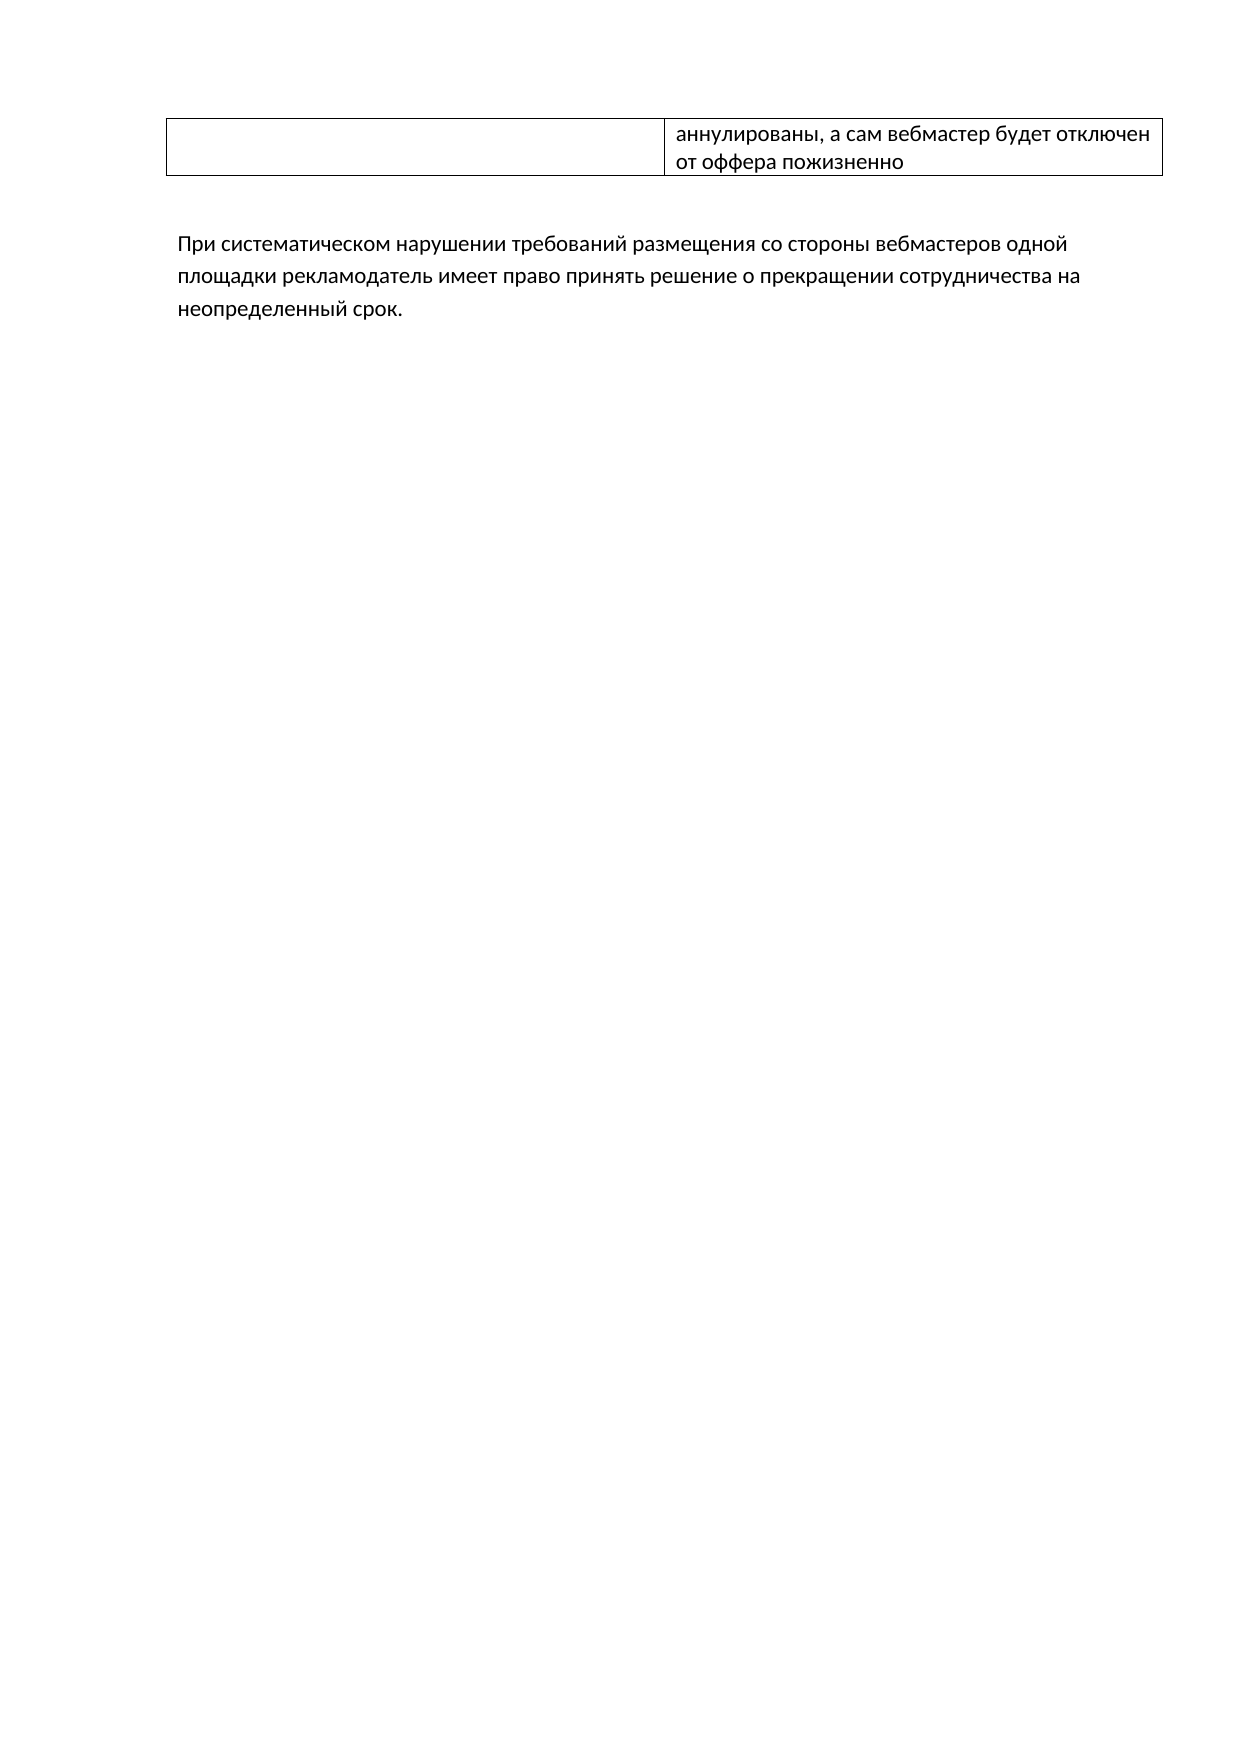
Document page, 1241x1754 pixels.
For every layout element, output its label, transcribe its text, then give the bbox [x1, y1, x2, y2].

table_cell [167, 119, 664, 175]
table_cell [665, 119, 1162, 175]
text При систематическом нарушении требований размещения со стороны вебмастеров одной площадки рекламодатель имеет право принять решение о прекращении сотрудничества на неопределенный срок. [177, 229, 1152, 322]
